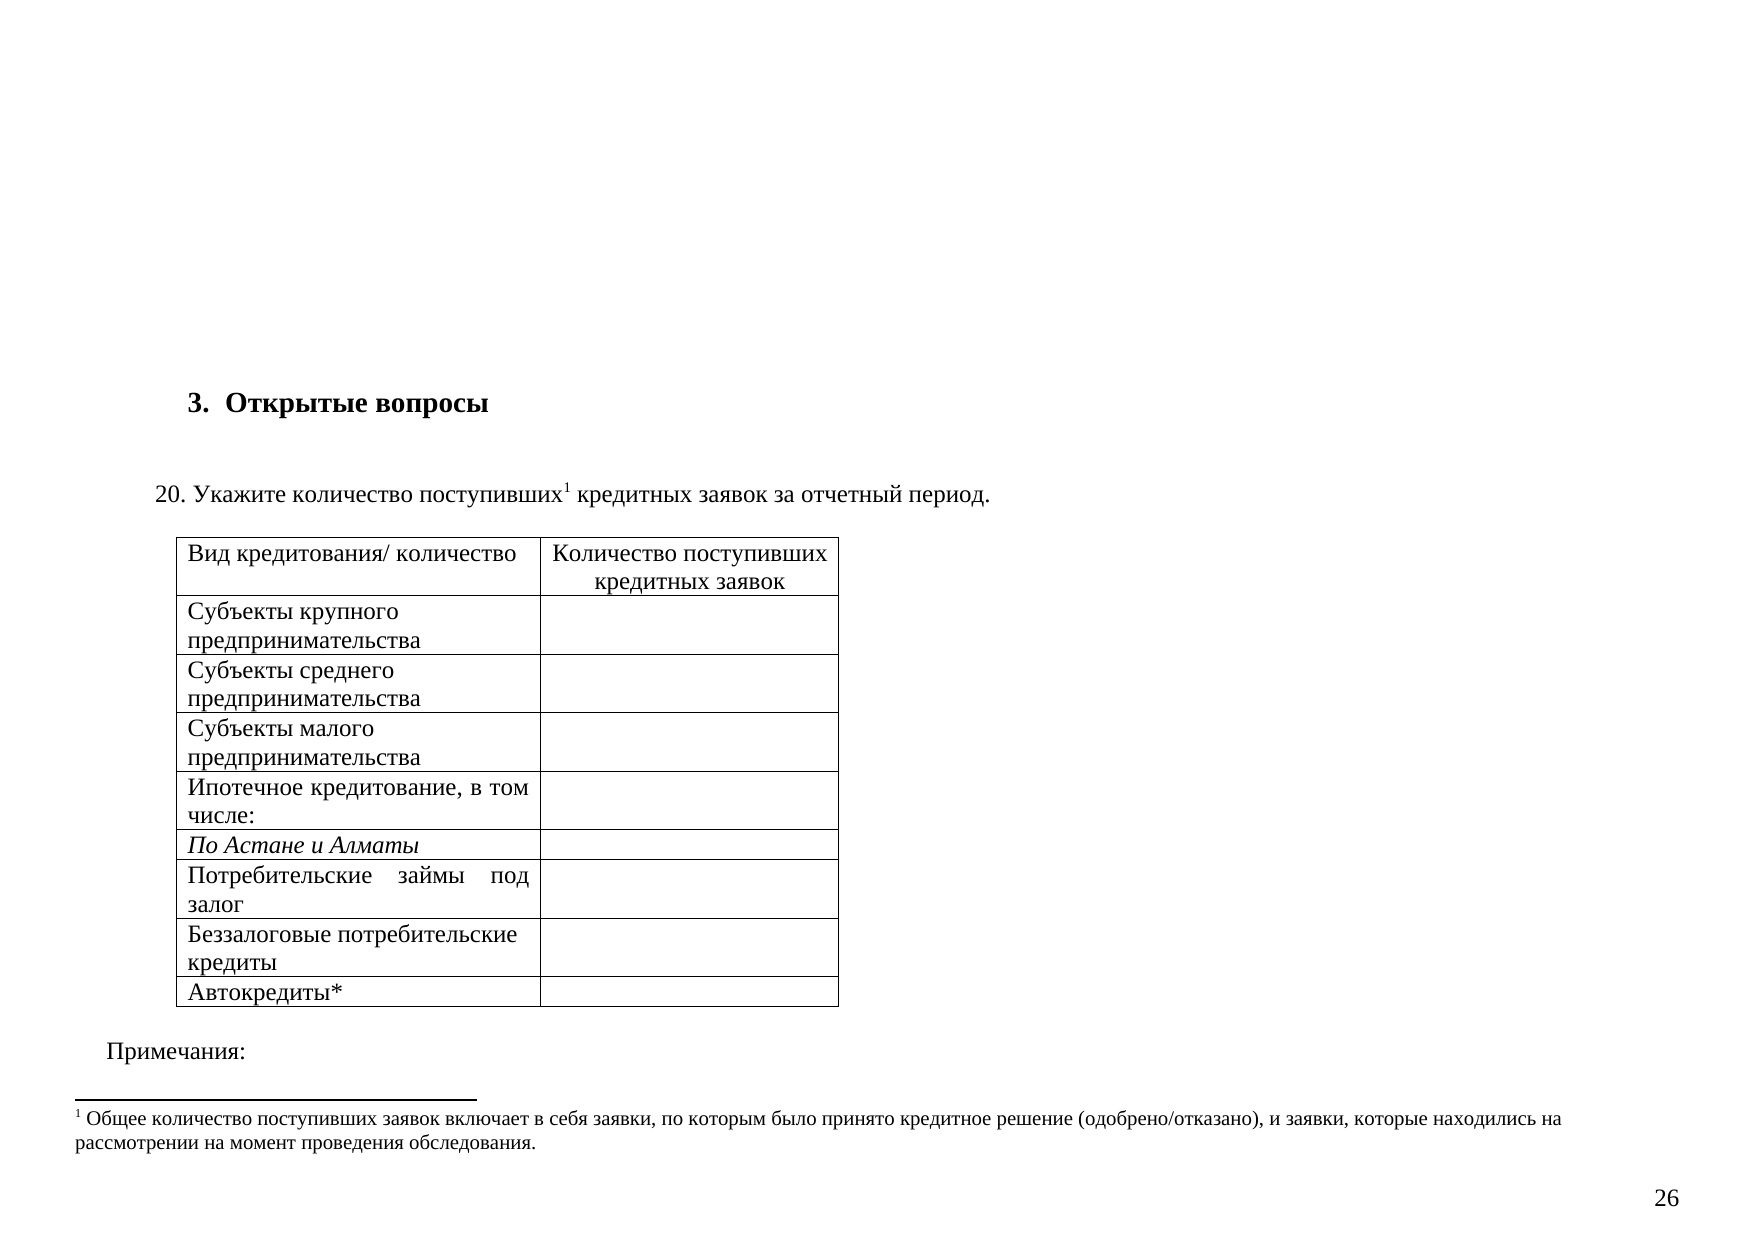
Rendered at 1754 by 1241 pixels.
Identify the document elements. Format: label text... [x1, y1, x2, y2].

table_cell Потребительские займы под залог [177, 860, 540, 918]
table_cell [541, 596, 838, 654]
text Примечания: [75, 1036, 1679, 1064]
table_header Количество поступивших кредитных заявок [541, 538, 838, 595]
table_cell Субъекты малого предпринимательства [177, 713, 540, 771]
table_cell Ипотечное кредитование, в том числе: [177, 772, 540, 829]
list Открытые вопросы [187, 386, 1679, 419]
table_cell [541, 860, 838, 918]
table_cell [541, 772, 838, 829]
list Укажите количество поступивших кредитных заявок за отчетный период. [155, 479, 1679, 508]
table_header Вид кредитования/ количество [177, 538, 540, 595]
table_cell [541, 655, 838, 712]
table_cell Беззалоговые потребительские кредиты [177, 919, 540, 976]
table_cell [541, 919, 838, 976]
table_cell [541, 977, 838, 1006]
table_cell Субъекты среднего предпринимательства [177, 655, 540, 712]
table_cell [541, 830, 838, 859]
table_cell Автокредиты* [177, 977, 540, 1006]
table_cell Субъекты крупного предпринимательства [177, 596, 540, 654]
table_cell По Астане и Алматы [177, 830, 540, 859]
table_cell [541, 713, 838, 771]
